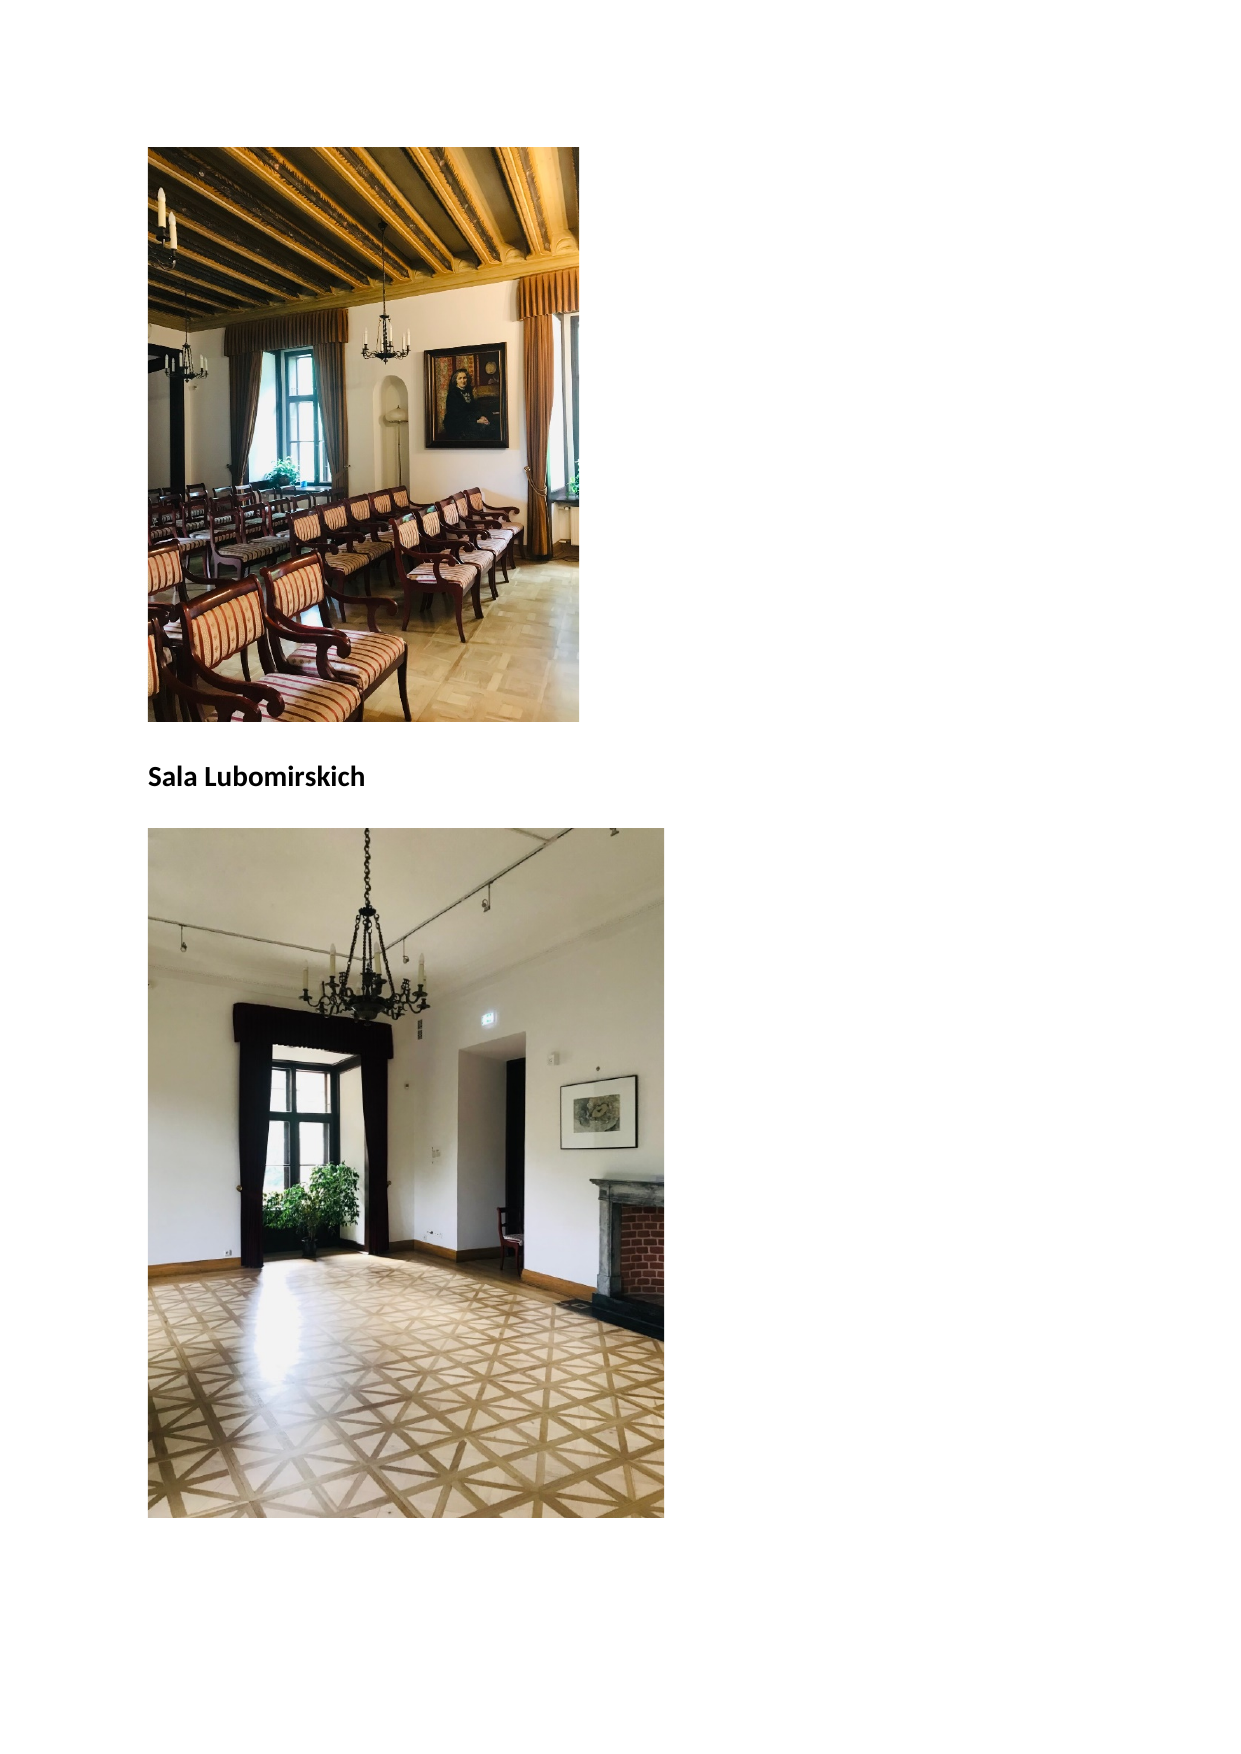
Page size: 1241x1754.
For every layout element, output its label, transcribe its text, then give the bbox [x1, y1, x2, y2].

picture [147, 147, 580, 722]
text Sala Lubomirskich [148, 758, 1090, 793]
picture [147, 828, 665, 1518]
